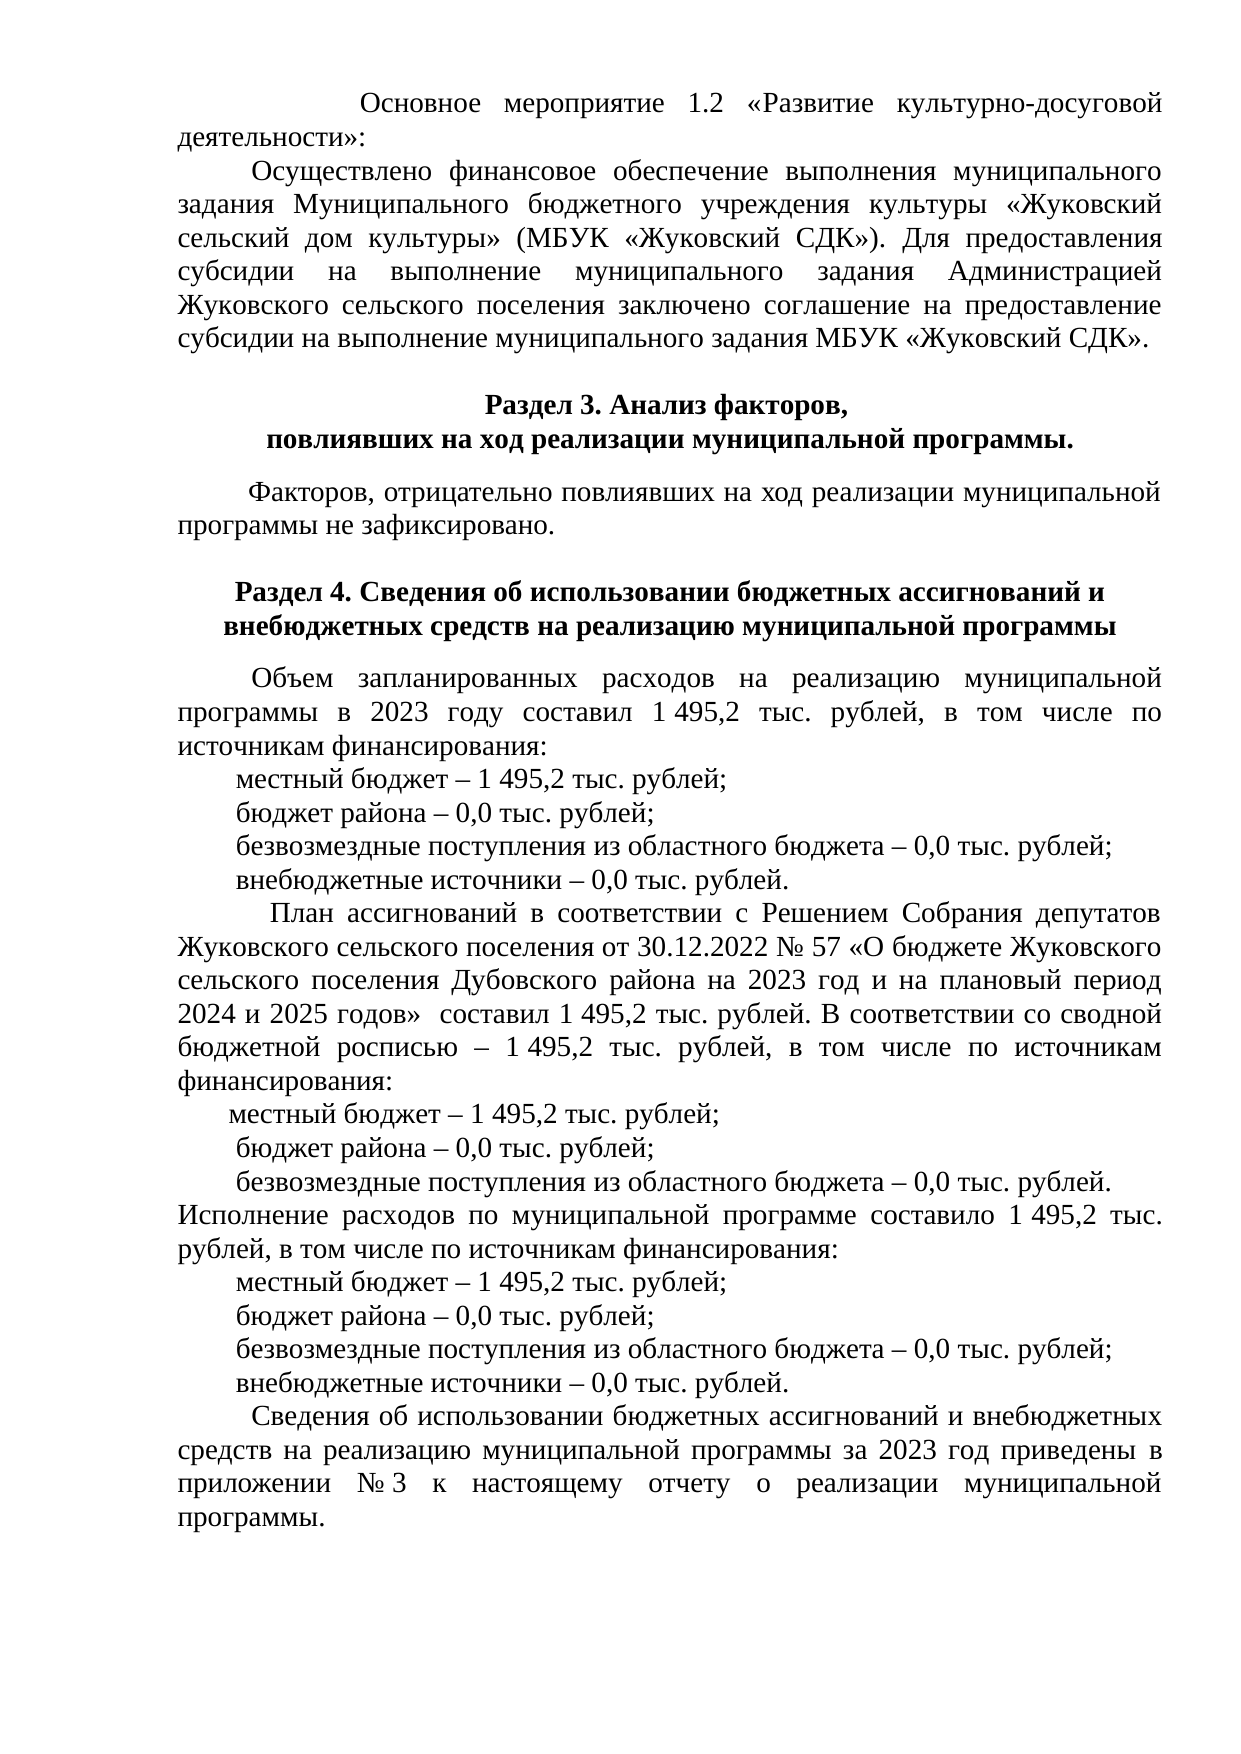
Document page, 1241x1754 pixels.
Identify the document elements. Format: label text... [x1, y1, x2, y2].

text бюджет района – 0,0 тыс. рублей; [177, 1298, 1163, 1331]
text Осуществлено финансовое обеспечение выполнения муниципального задания Муниципального бюджетного учреждения культуры «Жуковский сельский дом культуры» (МБУК «Жуковский СДК»). Для предоставления субсидии на выполнение муниципального задания Администрацией Жуковского сельского поселения заключено соглашение на предоставление субсидии на выполнение муниципального задания МБУК «Жуковский СДК». [177, 153, 1163, 354]
text Основное мероприятие 1.2 «Развитие культурно-досуговой деятельности»: [177, 86, 1163, 153]
text Исполнение расходов по муниципальной программе составило 1 495,2 тыс. рублей, в том числе по источникам финансирования: [177, 1197, 1163, 1264]
text безвозмездные поступления из областного бюджета – 0,0 тыс. рублей; [177, 1331, 1163, 1365]
text местный бюджет – 1 495,2 тыс. рублей; [177, 1264, 1163, 1298]
text Раздел 4. Сведения об использовании бюджетных ассигнований и [177, 574, 1163, 608]
text безвозмездные поступления из областного бюджета – 0,0 тыс. рублей. [177, 1164, 1163, 1197]
text бюджет района – 0,0 тыс. рублей; [177, 795, 1163, 828]
text Объем запланированных расходов на реализацию муниципальной программы в 2023 году составил 1 495,2 тыс. рублей, в том числе по источникам финансирования: [177, 661, 1163, 761]
text безвозмездные поступления из областного бюджета – 0,0 тыс. рублей; [177, 828, 1163, 862]
text внебюджетных средств на реализацию муниципальной программы [177, 608, 1163, 641]
text бюджет района – 0,0 тыс. рублей; [177, 1130, 1163, 1164]
text внебюджетные источники – 0,0 тыс. рублей. [177, 1365, 1163, 1398]
text Раздел 3. Анализ факторов, повлиявших на ход реализации муниципальной программы. [177, 387, 1163, 454]
text План ассигнований в соответствии с Решением Собрания депутатов Жуковского сельского поселения от 30.12.2022 № 57 «О бюджете Жуковского сельского поселения Дубовского района на 2023 год и на плановый период 2024 и 2025 годов» составил 1 495,2 тыс. рублей. В соответствии со сводной бюджетной росписью – 1 495,2 тыс. рублей, в том числе по источникам финансирования: [177, 895, 1163, 1097]
text Факторов, отрицательно повлиявших на ход реализации муниципальной программы не зафиксировано. [177, 474, 1163, 541]
text местный бюджет – 1 495,2 тыс. рублей; [177, 761, 1163, 795]
text местный бюджет – 1 495,2 тыс. рублей; [177, 1097, 1163, 1130]
text Сведения об использовании бюджетных ассигнований и внебюджетных средств на реализацию муниципальной программы за 2023 год приведены в приложении № 3 к настоящему отчету о реализации муниципальной программы. [177, 1398, 1163, 1533]
text внебюджетные источники – 0,0 тыс. рублей. [177, 862, 1163, 895]
